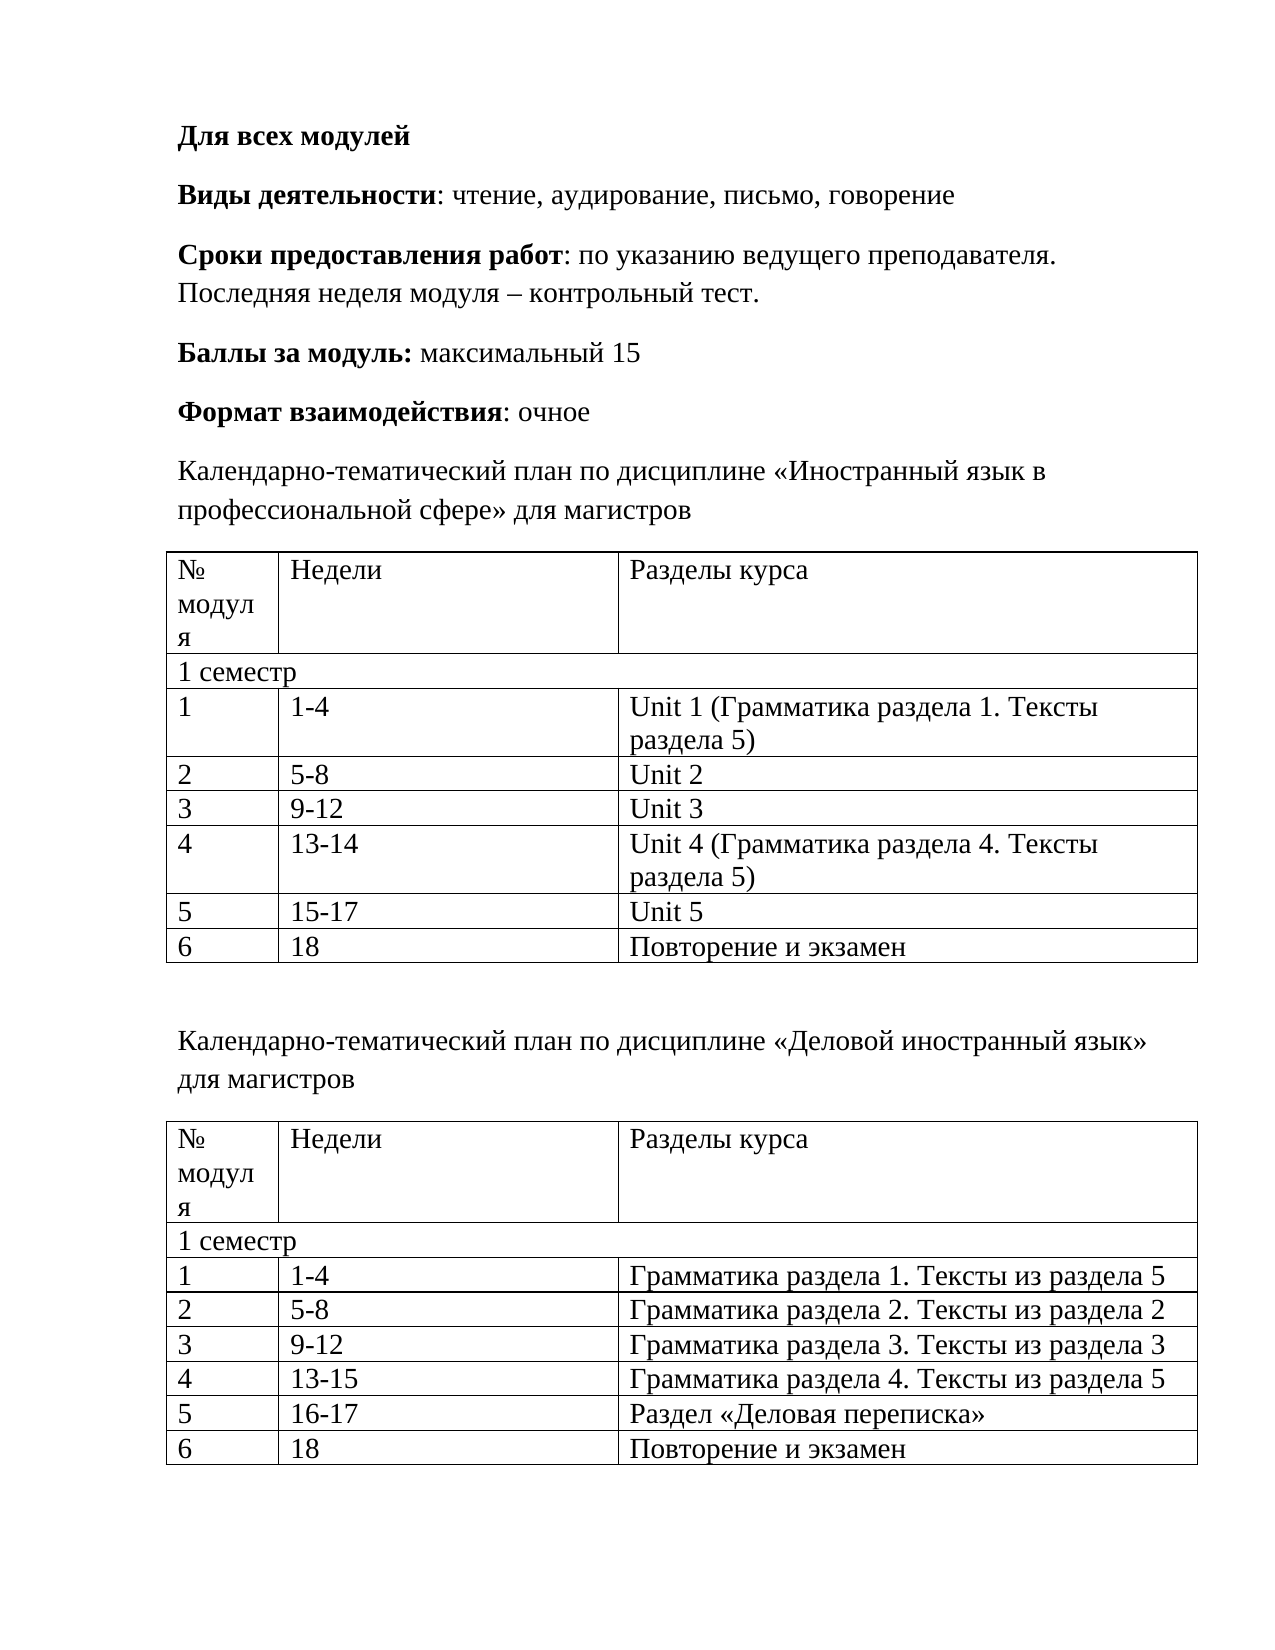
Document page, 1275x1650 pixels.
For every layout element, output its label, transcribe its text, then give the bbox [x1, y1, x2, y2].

table_cell 2 [167, 1293, 278, 1326]
table_cell 3 [167, 1327, 278, 1361]
table_cell 1 семестр [167, 1223, 1197, 1257]
table_header Недели [279, 1122, 618, 1222]
table_cell 5-8 [279, 757, 618, 790]
table_cell 6 [167, 929, 278, 962]
table_cell 1 [167, 1258, 278, 1291]
table_header № модуля [167, 1122, 278, 1222]
table_header Недели [279, 553, 618, 653]
table_cell 1 [167, 689, 278, 756]
table_cell Грамматика раздела 1. Тексты из раздела 5 [619, 1258, 1197, 1291]
table_cell 1-4 [279, 689, 618, 756]
text Календарно-тематический план по дисциплине «Деловой иностранный язык» для магистров [177, 1023, 1186, 1095]
text Для всех модулей [177, 118, 1186, 152]
text Виды деятельности: чтение, аудирование, письмо, говорение [177, 177, 1186, 211]
table_cell Раздел «Деловая переписка» [619, 1396, 1197, 1430]
text Сроки предоставления работ: по указанию ведущего преподавателя. Последняя неделя модуля – контрольный тест. [177, 237, 1186, 309]
table_cell Unit 3 [619, 791, 1197, 825]
table_cell 18 [279, 1431, 618, 1464]
table_cell 16-17 [279, 1396, 618, 1430]
table_cell 1 семестр [167, 654, 1197, 688]
table_header Разделы курса [619, 1122, 1197, 1222]
table_header Разделы курса [619, 553, 1197, 653]
table_cell 15-17 [279, 894, 618, 928]
table_cell Unit 1 (Грамматика раздела 1. Тексты раздела 5) [619, 689, 1197, 756]
table_cell Unit 2 [619, 757, 1197, 790]
table_cell Повторение и экзамен [619, 1431, 1197, 1464]
table_cell 6 [167, 1431, 278, 1464]
table_cell 5 [167, 894, 278, 928]
table_cell Грамматика раздела 3. Тексты из раздела 3 [619, 1327, 1197, 1361]
table_cell Unit 4 (Грамматика раздела 4. Тексты раздела 5) [619, 826, 1197, 893]
table_cell Unit 5 [619, 894, 1197, 928]
table_cell 9-12 [279, 1327, 618, 1361]
table_cell 13-14 [279, 826, 618, 893]
table_cell 2 [167, 757, 278, 790]
table_cell 5-8 [279, 1293, 618, 1326]
table_cell 5 [167, 1396, 278, 1430]
table_cell 3 [167, 791, 278, 825]
text Баллы за модуль: максимальный 15 [177, 335, 1186, 368]
table_cell 13-15 [279, 1362, 618, 1395]
table_header № модуля [167, 553, 278, 653]
text Формат взаимодействия: очное [177, 394, 1186, 428]
table_cell 1-4 [279, 1258, 618, 1291]
table_cell 18 [279, 929, 618, 962]
table_cell 4 [167, 1362, 278, 1395]
table_cell Грамматика раздела 4. Тексты из раздела 5 [619, 1362, 1197, 1395]
table_cell Повторение и экзамен [619, 929, 1197, 962]
text Календарно-тематический план по дисциплине «Иностранный язык в профессиональной сфере» для магистров [177, 453, 1186, 526]
table_cell 9-12 [279, 791, 618, 825]
table_cell 4 [167, 826, 278, 893]
table_cell Грамматика раздела 2. Тексты из раздела 2 [619, 1293, 1197, 1326]
